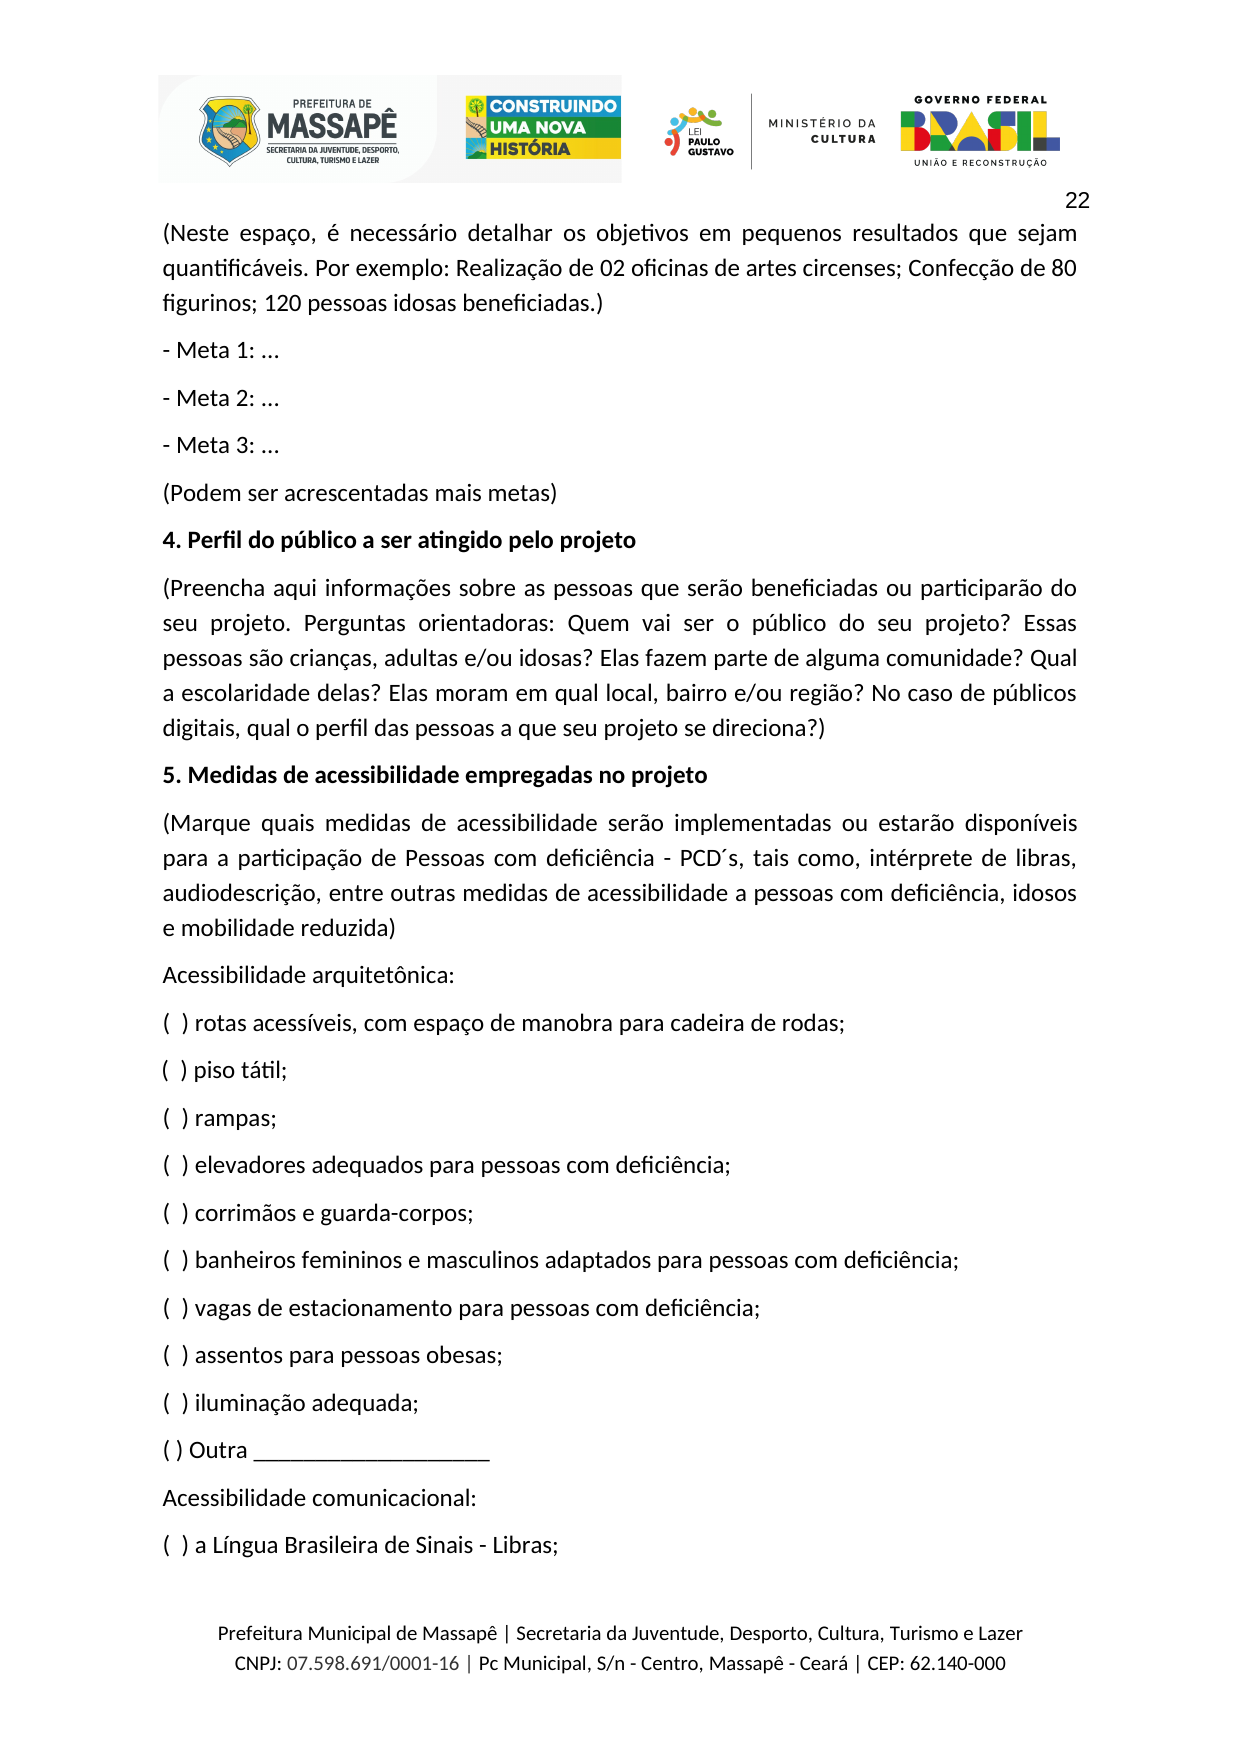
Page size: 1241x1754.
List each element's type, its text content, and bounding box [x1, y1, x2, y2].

text 5. Medidas de acessibilidade empregadas no projeto [162, 759, 1078, 790]
text - Meta 3: ... [162, 429, 1078, 460]
text ( ) rotas acessíveis, com espaço de manobra para cadeira de rodas; [162, 1007, 1078, 1038]
text ( ) rampas; [162, 1102, 1078, 1133]
text ( ) corrimãos e guarda-corpos; [162, 1197, 1078, 1228]
text 4. Perfil do público a ser atingido pelo projeto [162, 524, 1078, 555]
text ( ) assentos para pessoas obesas; [162, 1339, 1078, 1370]
text - Meta 2: ... [162, 382, 1078, 413]
text ( ) elevadores adequados para pessoas com deficiência; [162, 1149, 1078, 1180]
text ( ) iluminação adequada; [162, 1387, 1078, 1418]
text ( ) vagas de estacionamento para pessoas com deficiência; [162, 1292, 1078, 1323]
text (Podem ser acrescentadas mais metas) [162, 477, 1078, 508]
text - Meta 1: ... [162, 334, 1078, 365]
text ( ) a Língua Brasileira de Sinais - Libras; [162, 1529, 1078, 1560]
text (Marque quais medidas de acessibilidade serão implementadas ou estarão disponíveis para a participação de Pessoas com deficiência - PCD´s, tais como, intérprete de libras, audiodescrição, entre outras medidas de acessibilidade a pessoas com deficiência, idosos e mobilidade reduzida) [162, 807, 1078, 943]
text Acessibilidade comunicacional: [162, 1482, 1078, 1513]
text (Neste espaço, é necessário detalhar os objetivos em pequenos resultados que sejam quantificáveis. Por exemplo: Realização de 02 oficinas de artes circenses; Confecção de 80 figurinos; 120 pessoas idosas beneficiadas.) [162, 217, 1078, 318]
picture [158, 75, 1082, 183]
text ( ) banheiros femininos e masculinos adaptados para pessoas com deficiência; [162, 1244, 1078, 1275]
text (Preencha aqui informações sobre as pessoas que serão beneficiadas ou participarão do seu projeto. Perguntas orientadoras: Quem vai ser o público do seu projeto? Essas pessoas são crianças, adultas e/ou idosas? Elas fazem parte de alguma comunidade? Qual a escolaridade delas? Elas moram em qual local, bairro e/ou região? No caso de públicos digitais, qual o perfil das pessoas a que seu projeto se direciona?) [162, 572, 1078, 743]
text ( ) piso tátil; [150, 1054, 1078, 1085]
text Acessibilidade arquitetônica: [162, 959, 1078, 990]
text ( ) Outra ___________________ [162, 1434, 1078, 1465]
